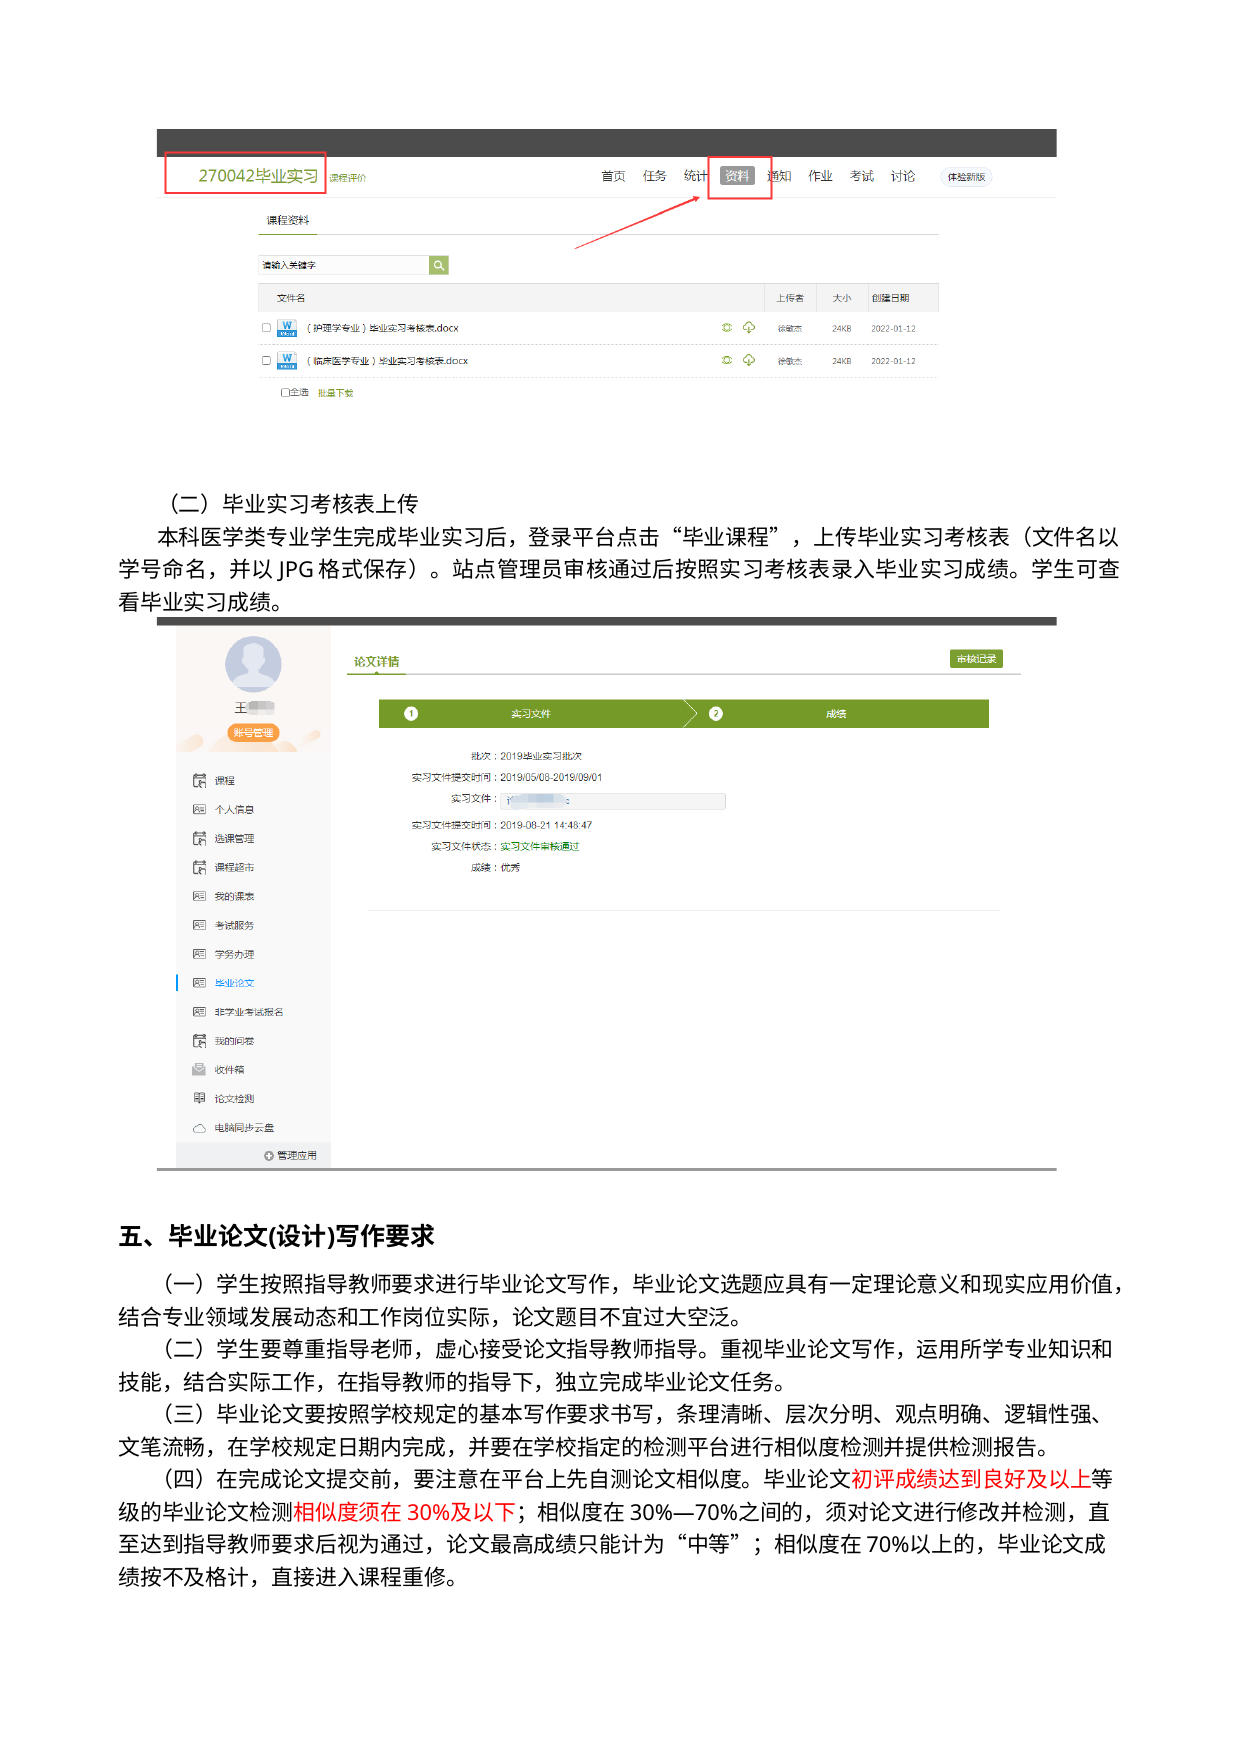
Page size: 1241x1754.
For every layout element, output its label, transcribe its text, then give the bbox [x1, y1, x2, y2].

picture [156, 129, 1057, 465]
picture [156, 617, 1057, 1171]
text （一）学生按照指导教师要求进行毕业论文写作，毕业论文选题应具有一定理论意义和现实应用价值，结合专业领域发展动态和工作岗位实际，论文题目不宜过大空泛。 [118, 1267, 1122, 1332]
text （三）毕业论文要按照学校规定的基本写作要求书写，条理清晰、层次分明、观点明确、逻辑性强、文笔流畅，在学校规定日期内完成，并要在学校指定的检测平台进行相似度检测并提供检测报告。 [118, 1397, 1122, 1462]
text （二）毕业实习考核表上传 [118, 487, 1122, 519]
text （二）学生要尊重指导老师，虚心接受论文指导教师指导。重视毕业论文写作，运用所学专业知识和技能，结合实际工作，在指导教师的指导下，独立完成毕业论文任务。 [118, 1332, 1122, 1397]
text 五、毕业论文(设计)写作要求 [118, 1202, 1122, 1267]
text （四）在完成论文提交前，要注意在平台上先自测论文相似度。毕业论文初评成绩达到良好及以上等级的毕业论文检测相似度须在30%及以下；相似度在30%—70%之间的，须对论文进行修改并检测，直至达到指导教师要求后视为通过，论文最高成绩只能计为“中等”；相似度在70%以上的，毕业论文成绩按不及格计，直接进入课程重修。 [118, 1462, 1122, 1592]
text 本科医学类专业学生完成毕业实习后，登录平台点击“毕业课程”，上传毕业实习考核表（文件名以学号命名，并以JPG格式保存）。站点管理员审核通过后按照实习考核表录入毕业实习成绩。学生可查看毕业实习成绩。 [118, 519, 1122, 617]
